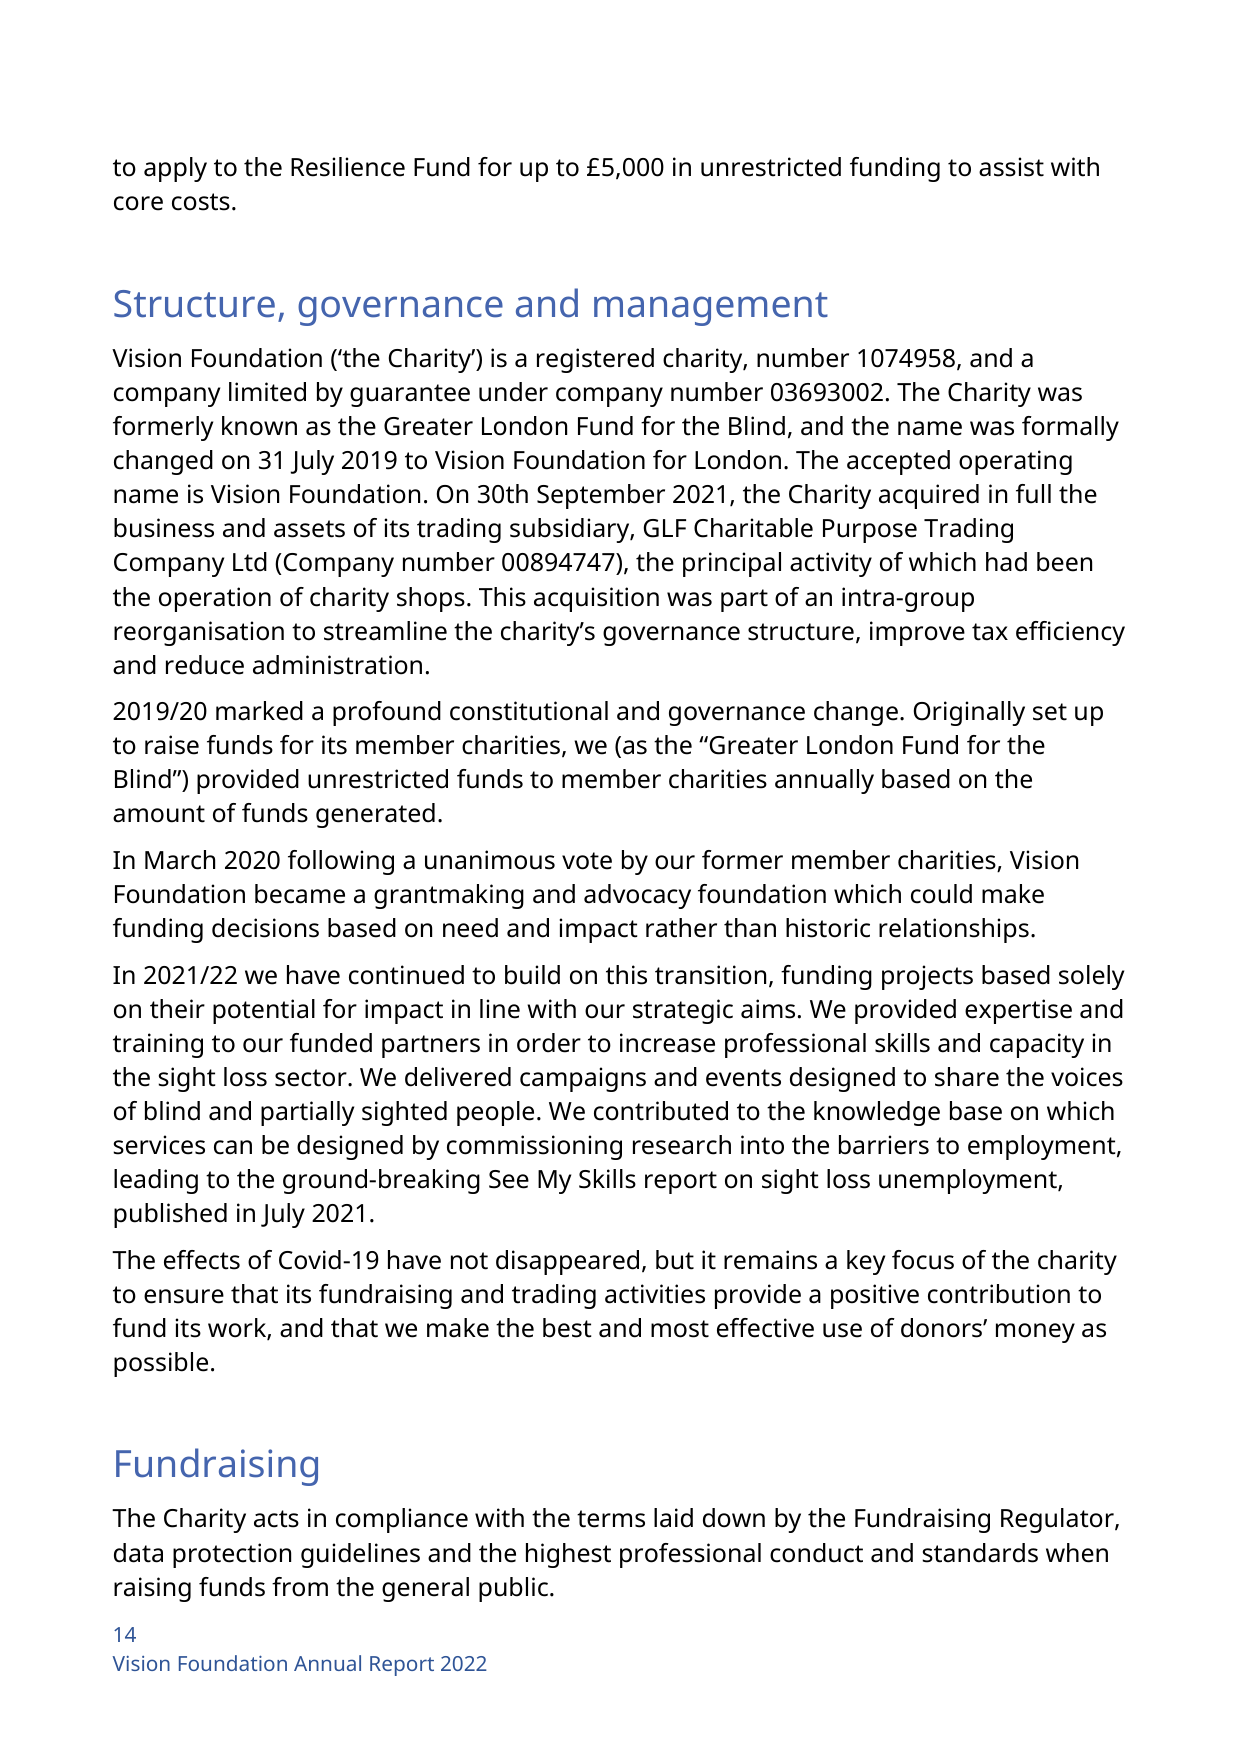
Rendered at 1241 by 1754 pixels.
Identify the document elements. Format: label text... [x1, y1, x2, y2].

text The effects of Covid-19 have not disappeared, but it remains a key focus of the charity to ensure that its fundraising and trading activities provide a positive contribution to fund its work, and that we make the best and most effective use of donors’ money as possible. [112, 1242, 1128, 1378]
text 2019/20 marked a profound constitutional and governance change. Originally set up to raise funds for its member charities, we (as the “Greater London Fund for the Blind”) provided unrestricted funds to member charities annually based on the amount of funds generated. [112, 694, 1128, 830]
subtitle Structure, governance and management [112, 277, 1128, 328]
text Vision Foundation (‘the Charity’) is a registered charity, number 1074958, and a company limited by guarantee under company number 03693002. The Charity was formerly known as the Greater London Fund for the Blind, and the name was formally changed on 31 July 2019 to Vision Foundation for London. The accepted operating name is Vision Foundation. On 30th September 2021, the Charity acquired in full the business and assets of its trading subsidiary, GLF Charitable Purpose Trading Company Ltd (Company number 00894747), the principal activity of which had been the operation of charity shops. This acquisition was part of an intra-group reorganisation to streamline the charity’s governance structure, improve tax efficiency and reduce administration. [112, 341, 1128, 681]
subtitle Fundraising [112, 1438, 1128, 1489]
text In March 2020 following a unanimous vote by our former member charities, Vision Foundation became a grantmaking and advocacy foundation which could make funding decisions based on need and impact rather than historic relationships. [112, 843, 1128, 945]
text In 2021/22 we have continued to build on this transition, funding projects based solely on their potential for impact in line with our strategic aims. We provided expertise and training to our funded partners in order to increase professional skills and capacity in the sight loss sector. We delivered campaigns and events designed to share the voices of blind and partially sighted people. We contributed to the knowledge base on which services can be designed by commissioning research into the barriers to employment, leading to the ground-breaking See My Skills report on sight loss unemployment, published in July 2021. [112, 957, 1128, 1230]
text The Charity acts in compliance with the terms laid down by the Fundraising Regulator, data protection guidelines and the highest professional conduct and standards when raising funds from the general public. [112, 1501, 1128, 1603]
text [112, 150, 1128, 218]
